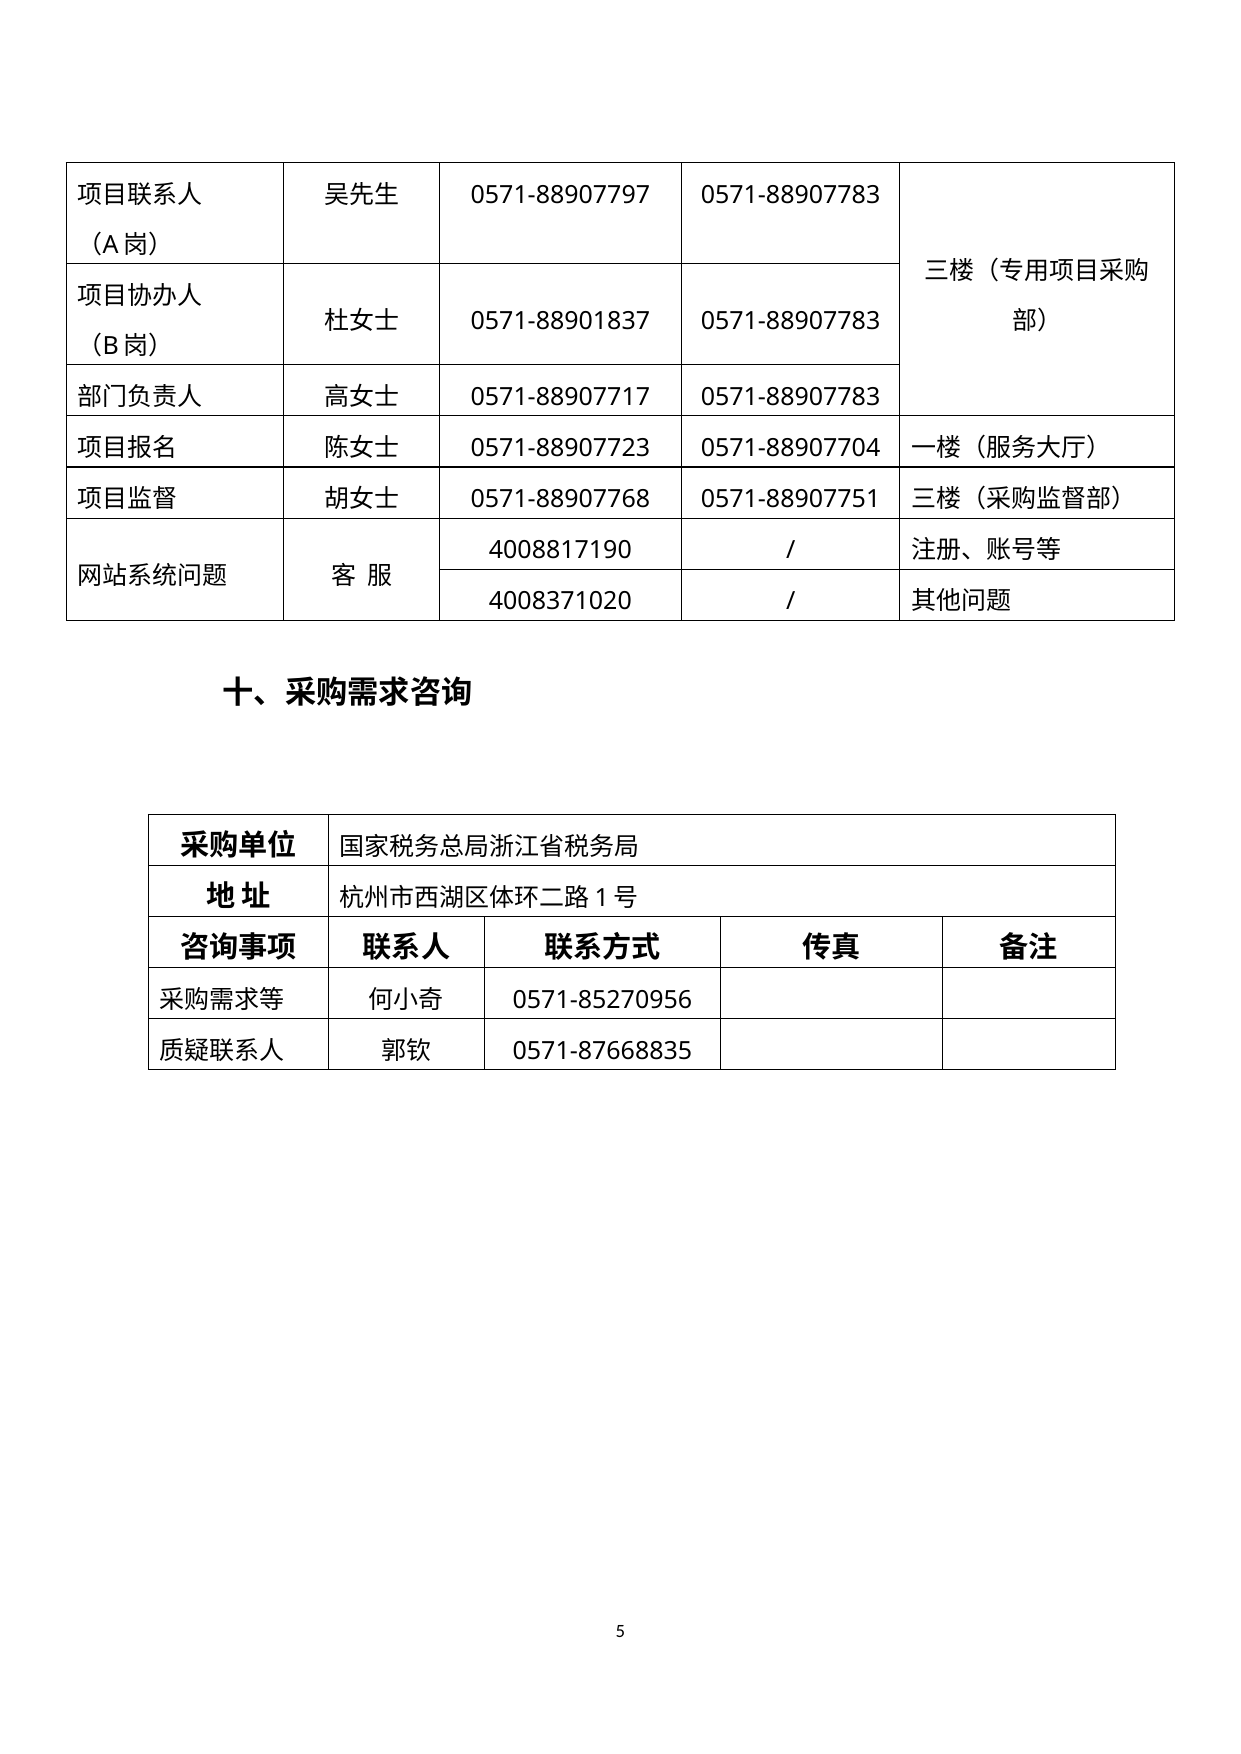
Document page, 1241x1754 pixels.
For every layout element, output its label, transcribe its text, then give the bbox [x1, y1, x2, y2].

table_cell 0571-88907768 [440, 468, 681, 517]
table_cell 一楼（服务大厅） [900, 416, 1174, 466]
table_cell 联系人 [329, 917, 484, 967]
table_cell 何小奇 [329, 968, 484, 1018]
table_cell 0571-88901837 [440, 264, 681, 364]
table_cell 项目报名 [67, 416, 283, 466]
table_cell 0571-88907783 [682, 264, 899, 364]
table_cell 4008371020 [440, 570, 681, 620]
table_cell 项目监督 [67, 468, 283, 517]
table_cell 注册、账号等 [900, 519, 1174, 568]
table_cell 采购需求等 [149, 968, 328, 1018]
table_cell 网站系统问题 [67, 519, 283, 620]
table_cell 三楼（专用项目采购部） [900, 163, 1174, 415]
table_cell 郭钦 [329, 1019, 484, 1069]
table_cell / [682, 570, 899, 620]
table_cell [943, 1019, 1115, 1069]
table_cell 胡女士 [284, 468, 439, 517]
table_cell 0571-88907704 [682, 416, 899, 466]
table_cell 客 服 [284, 519, 439, 620]
table_cell 项目协办人 （B岗） [67, 264, 283, 364]
table_cell 咨询事项 [149, 917, 328, 967]
table_cell 0571-88907717 [440, 365, 681, 415]
table_cell 4008817190 [440, 519, 681, 568]
table_cell 其他问题 [900, 570, 1174, 620]
table_header 采购单位 [149, 815, 328, 865]
text 十、采购需求咨询 [159, 667, 1081, 712]
table_cell 0571-88907783 [682, 163, 899, 263]
table_cell / [682, 519, 899, 568]
table_cell 0571-88907751 [682, 468, 899, 517]
table_cell 吴先生 [284, 163, 439, 263]
table_cell 0571-88907723 [440, 416, 681, 466]
table_cell 0571-88907783 [682, 365, 899, 415]
table_cell [721, 1019, 942, 1069]
table_cell 联系方式 [485, 917, 720, 967]
table_cell 0571-88907797 [440, 163, 681, 263]
table_cell 0571-87668835 [485, 1019, 720, 1069]
table_cell 三楼（采购监督部） [900, 468, 1174, 517]
table_cell [943, 968, 1115, 1018]
table_cell 传真 [721, 917, 942, 967]
table_cell 项目联系人 （A岗） [67, 163, 283, 263]
table_cell 0571-85270956 [485, 968, 720, 1018]
table_header 国家税务总局浙江省税务局 [329, 815, 1115, 865]
table_cell 部门负责人 [67, 365, 283, 415]
table_cell [721, 968, 942, 1018]
table_cell 备注 [943, 917, 1115, 967]
table_cell 高女士 [284, 365, 439, 415]
table_cell 地 址 [149, 866, 328, 916]
table_cell 质疑联系人 [149, 1019, 328, 1069]
table_cell 杜女士 [284, 264, 439, 364]
table_cell 陈女士 [284, 416, 439, 466]
table_cell 杭州市西湖区体环二路1号 [329, 866, 1115, 916]
